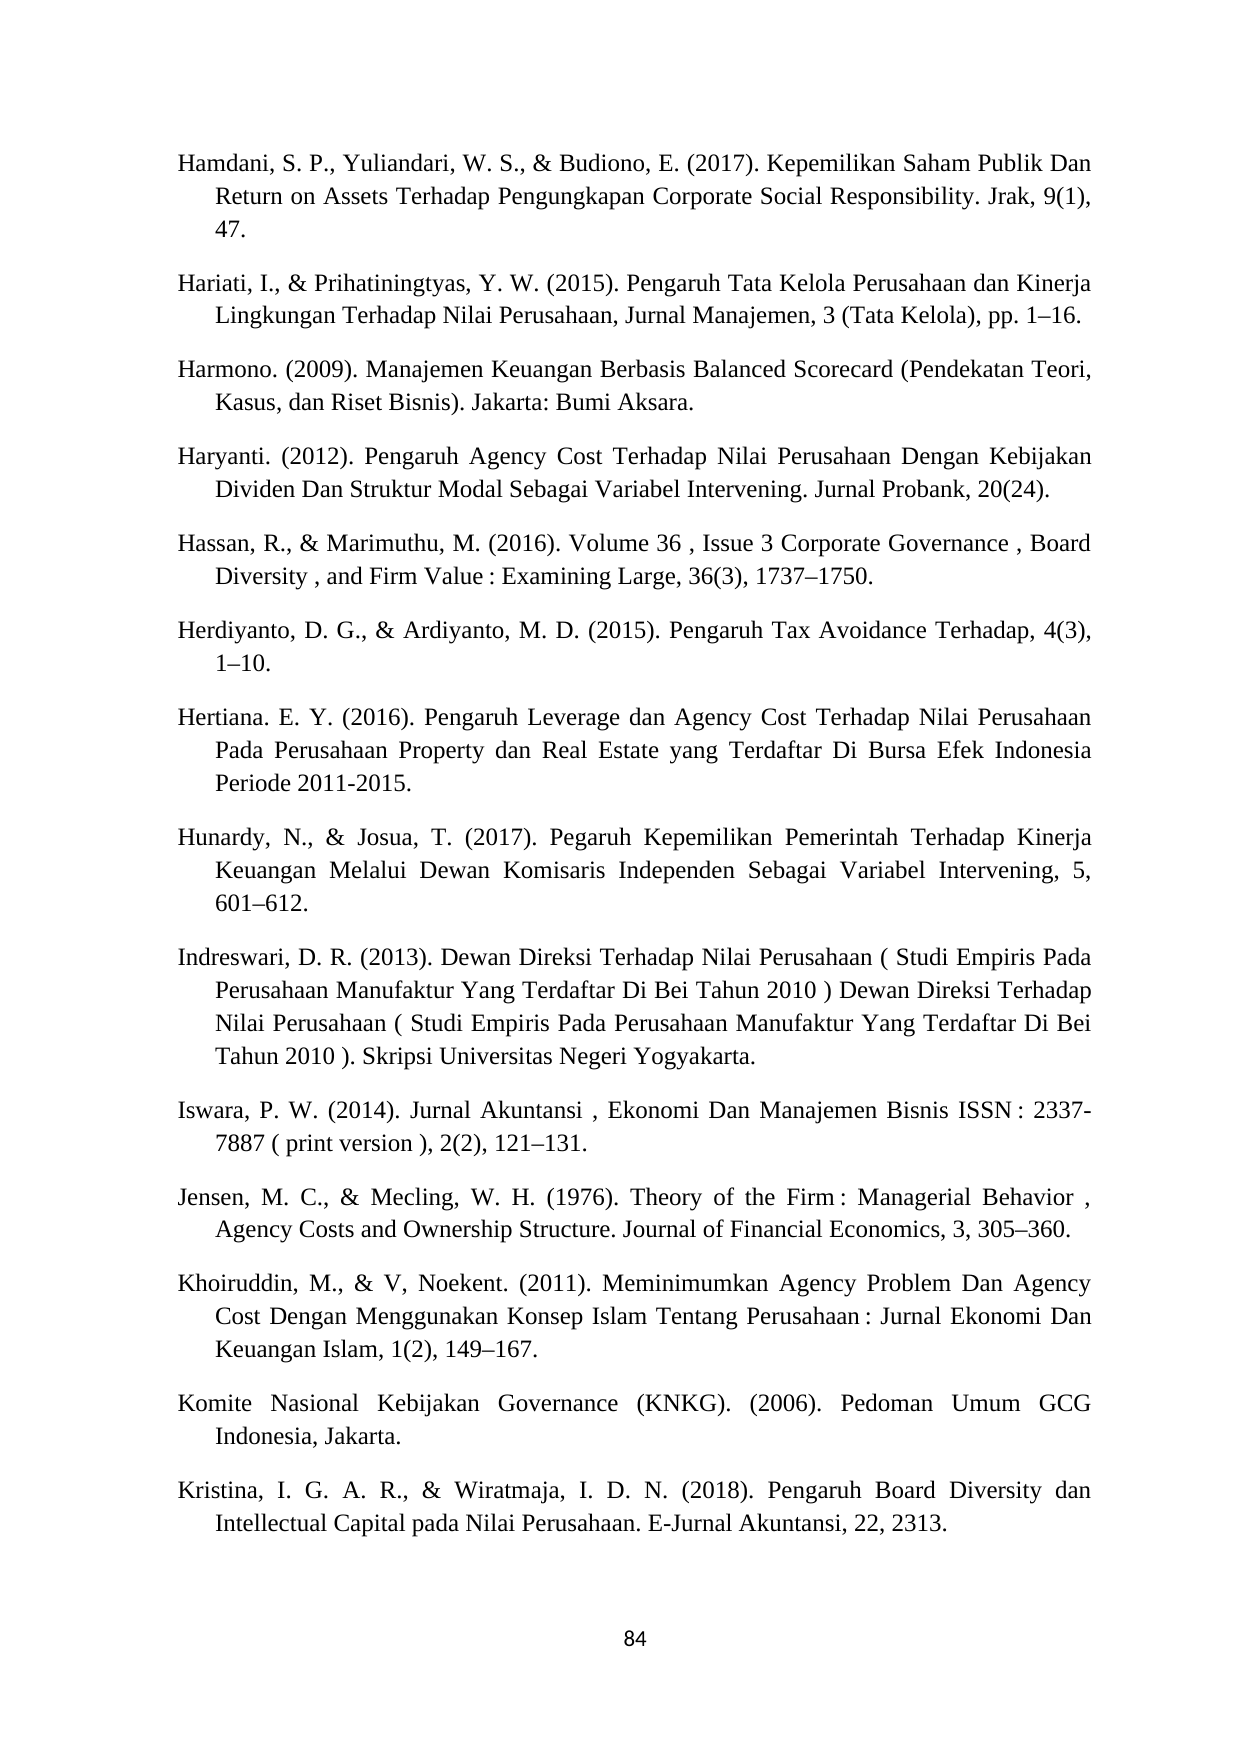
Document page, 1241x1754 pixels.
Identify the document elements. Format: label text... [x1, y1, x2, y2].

text Khoiruddin, M., & V, Noekent. (2011). Meminimumkan Agency Problem Dan Agency Cost Dengan Menggunakan Konsep Islam Tentang Perusahaan : Jurnal Ekonomi Dan Keuangan Islam, 1(2), 149–167. [177, 1268, 1092, 1363]
text Haryanti. (2012). Pengaruh Agency Cost Terhadap Nilai Perusahaan Dengan Kebijakan Dividen Dan Struktur Modal Sebagai Variabel Intervening. Jurnal Probank, 20(24). [177, 441, 1092, 503]
text Komite Nasional Kebijakan Governance (KNKG). (2006). Pedoman Umum GCG Indonesia, Jakarta. [177, 1388, 1092, 1450]
text Iswara, P. W. (2014). Jurnal Akuntansi , Ekonomi Dan Manajemen Bisnis ISSN : 2337-7887 ( print version ), 2(2), 121–131. [177, 1095, 1092, 1156]
text Hertiana. E. Y. (2016). Pengaruh Leverage dan Agency Cost Terhadap Nilai Perusahaan Pada Perusahaan Property dan Real Estate yang Terdaftar Di Bursa Efek Indonesia Periode 2011-2015. [177, 702, 1092, 797]
text Indreswari, D. R. (2013). Dewan Direksi Terhadap Nilai Perusahaan ( Studi Empiris Pada Perusahaan Manufaktur Yang Terdaftar Di Bei Tahun 2010 ) Dewan Direksi Terhadap Nilai Perusahaan ( Studi Empiris Pada Perusahaan Manufaktur Yang Terdaftar Di Bei Tahun 2010 ). Skripsi Universitas Negeri Yogyakarta. [177, 942, 1092, 1069]
text Kristina, I. G. A. R., & Wiratmaja, I. D. N. (2018). Pengaruh Board Diversity dan Intellectual Capital pada Nilai Perusahaan. E-Jurnal Akuntansi, 22, 2313. [177, 1475, 1092, 1537]
text Jensen, M. C., & Mecling, W. H. (1976). Theory of the Firm : Managerial Behavior , Agency Costs and Ownership Structure. Journal of Financial Economics, 3, 305–360. [177, 1182, 1092, 1243]
text Hamdani, S. P., Yuliandari, W. S., & Budiono, E. (2017). Kepemilikan Saham Publik Dan Return on Assets Terhadap Pengungkapan Corporate Social Responsibility. Jrak, 9(1), 47. [177, 148, 1092, 242]
text Hunardy, N., & Josua, T. (2017). Pegaruh Kepemilikan Pemerintah Terhadap Kinerja Keuangan Melalui Dewan Komisaris Independen Sebagai Variabel Intervening, 5, 601–612. [177, 822, 1092, 917]
text Herdiyanto, D. G., & Ardiyanto, M. D. (2015). Pengaruh Tax Avoidance Terhadap, 4(3), 1–10. [177, 615, 1092, 677]
text Hariati, I., & Prihatiningtyas, Y. W. (2015). Pengaruh Tata Kelola Perusahaan dan Kinerja Lingkungan Terhadap Nilai Perusahaan, Jurnal Manajemen, 3 (Tata Kelola), pp. 1–16. [177, 268, 1092, 329]
text Hassan, R., & Marimuthu, M. (2016). Volume 36 , Issue 3 Corporate Governance , Board Diversity , and Firm Value : Examining Large, 36(3), 1737–1750. [177, 528, 1092, 590]
text Harmono. (2009). Manajemen Keuangan Berbasis Balanced Scorecard (Pendekatan Teori, Kasus, dan Riset Bisnis). Jakarta: Bumi Aksara. [177, 354, 1092, 416]
